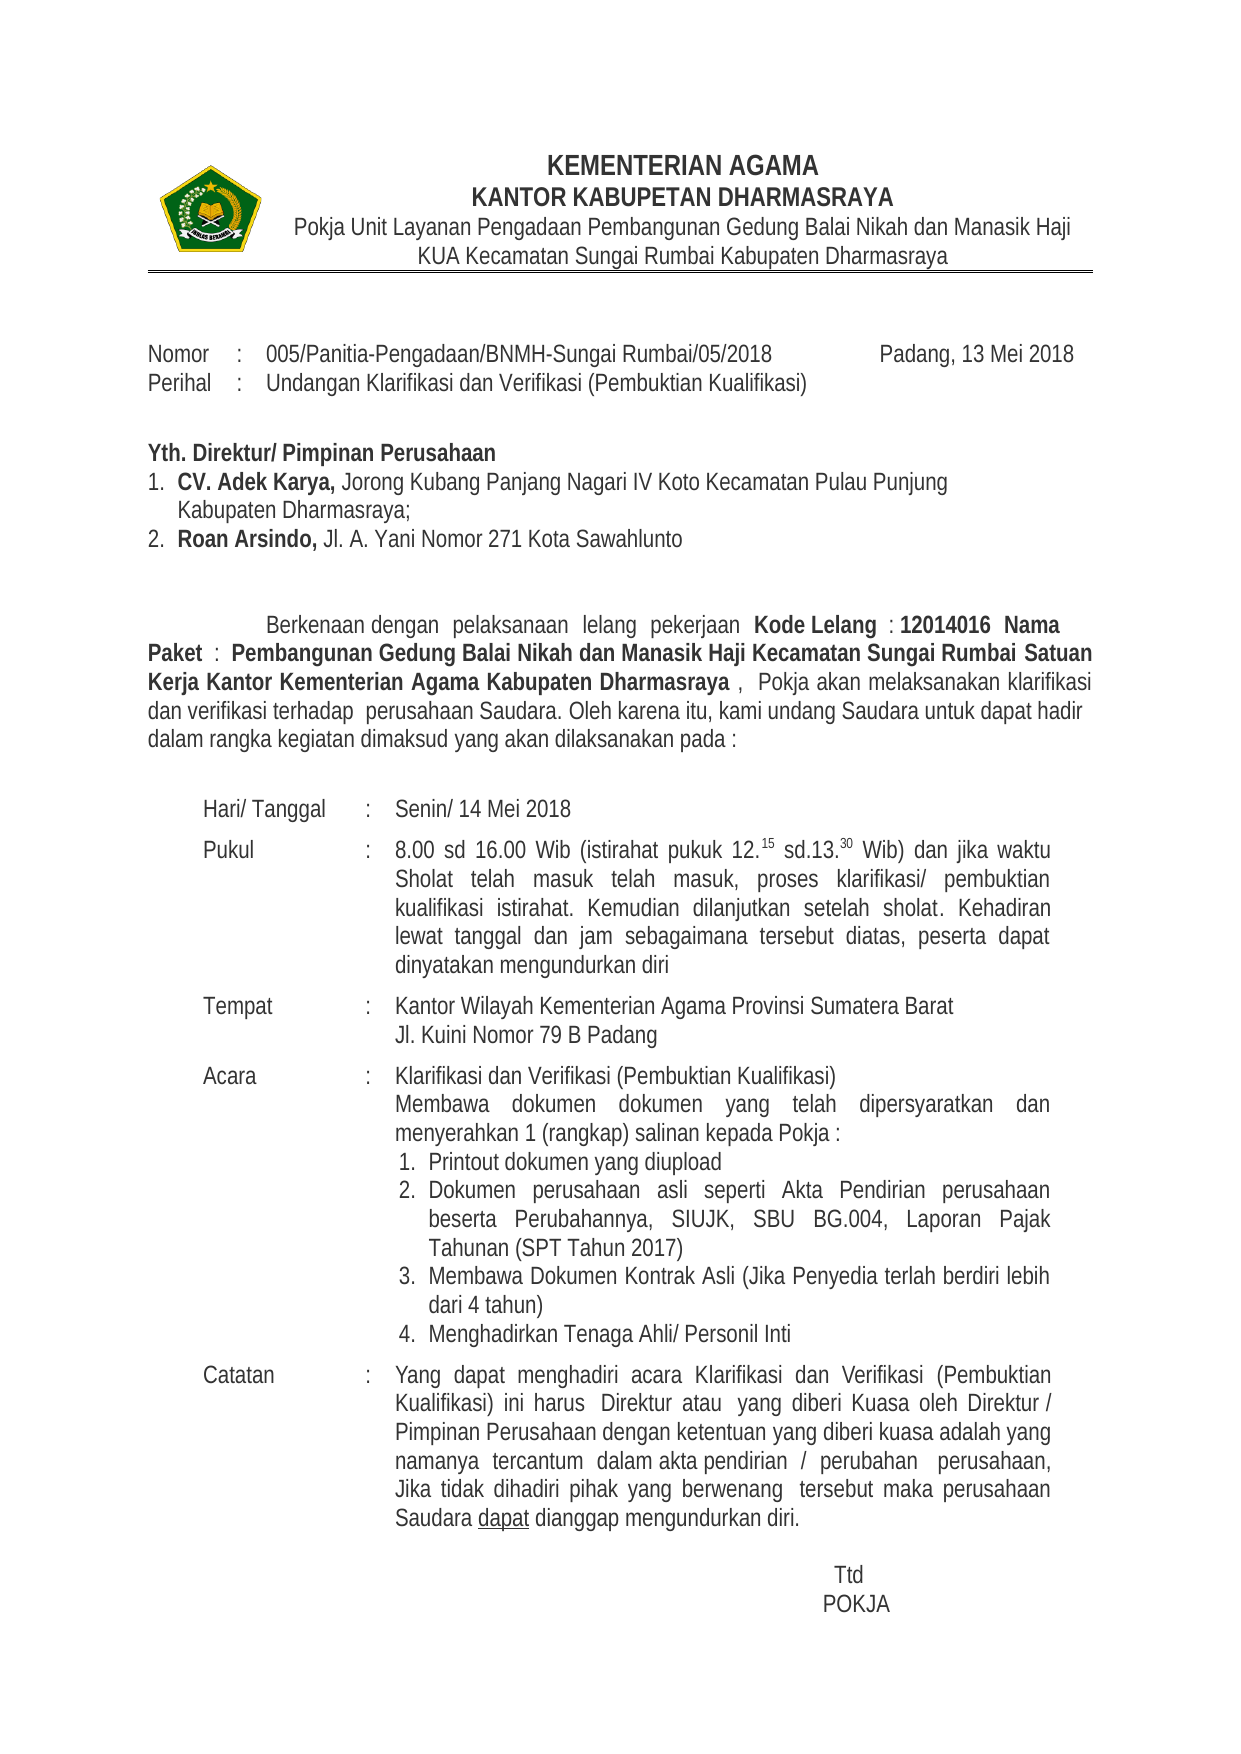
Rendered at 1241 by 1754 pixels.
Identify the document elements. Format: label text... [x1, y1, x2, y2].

table_cell : [354, 1347, 383, 1532]
list Roan Arsindo, Jl. A. Yani Nomor 271 Kota Sawahlunto [312, 524, 1092, 552]
table_cell : [354, 979, 383, 1048]
text Ttd [148, 1560, 1092, 1589]
table_cell : [354, 1048, 383, 1347]
table_cell Acara [192, 1048, 354, 1347]
table_cell Klarifikasi dan Verifikasi (Pembuktian Kualifikasi) Membawa dokumen dokumen yang telah dipersyaratkan dan menyerahkan 1 (rangkap) salinan kepada Pokja : Printout dokumen yang diupload Dokumen perusahaan asli seperti Akta Pendirian perusahaan beserta Perubahannya, SIUJK, SBU BG.004, Laporan Pajak Tahunan (SPT Tahun 2017) Membawa Dokumen Kontrak Asli (Jika Penyedia terlah berdiri lebih dari 4 tahun) Menghadirkan Tenaga Ahli/ Personil Inti [384, 1048, 1063, 1347]
text POKJA [148, 1589, 1092, 1618]
table_cell : [354, 823, 383, 978]
text Nomor : 005/Panitia-Pengadaan/BNMH-Sungai Rumbai/05/2018 Padang, 13 Mei 2018 [148, 339, 1092, 368]
table_cell Kantor Wilayah Kementerian Agama Provinsi Sumatera Barat Jl. Kuini Nomor 79 B Padang [384, 979, 1063, 1048]
table_header Hari/ Tanggal [192, 782, 354, 823]
table_cell Pukul [192, 823, 354, 978]
table_cell 8.00 sd 16.00 Wib (istirahat pukuk 12.15 sd.13.30 Wib) dan jika waktu Sholat telah masuk telah masuk, proses klarifikasi/ pembuktian kualifikasi istirahat. Kemudian dilanjutkan setelah sholat. Kehadiran lewat tanggal dan jam sebagaimana tersebut diatas, peserta dapat dinyatakan mengundurkan diri [384, 823, 1063, 978]
list Kabupaten Dharmasraya; [177, 495, 1092, 524]
picture [159, 165, 262, 252]
table_cell Tempat [192, 979, 354, 1048]
list Berkenaan dengan pelaksanaan lelang pekerjaan Kode Lelang : 12014016 Nama Paket : Pembangunan Gedung Balai Nikah dan Manasik Haji Kecamatan Sungai Rumbai Satuan Kerja Kantor Kementerian Agama Kabupaten Dharmasraya , Pokja akan melaksanakan klarifikasi dan verifikasi terhadap perusahaan Saudara. Oleh karena itu, kami undang Saudara untuk dapat hadir dalam rangka kegiatan dimaksud yang akan dilaksanakan pada : [148, 610, 1092, 753]
table_header [148, 148, 273, 269]
table_header KEMENTERIAN AGAMA KANTOR KABUPETAN DHARMASRAYA Pokja Unit Layanan Pengadaan Pembangunan Gedung Balai Nikah dan Manasik Haji KUA Kecamatan Sungai Rumbai Kabupaten Dharmasraya [273, 148, 1092, 269]
text Perihal : Undangan Klarifikasi dan Verifikasi (Pembuktian Kualifikasi) [148, 368, 1094, 397]
list CV. Adek Karya, Jorong Kubang Panjang Nagari IV Koto Kecamatan Pulau Punjung [148, 467, 1092, 495]
table_header Senin/ 14 Mei 2018 [384, 782, 1063, 823]
table_header : [354, 782, 383, 823]
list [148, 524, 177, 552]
table_cell Catatan [192, 1347, 354, 1532]
text Yth. Direktur/ Pimpinan Perusahaan [148, 438, 1092, 467]
table_cell Yang dapat menghadiri acara Klarifikasi dan Verifikasi (Pembuktian Kualifikasi) ini harus Direktur atau yang diberi Kuasa oleh Direktur / Pimpinan Perusahaan dengan ketentuan yang diberi kuasa adalah yang namanya tercantum dalam akta pendirian / perubahan perusahaan, Jika tidak dihadiri pihak yang berwenang tersebut maka perusahaan Saudara dapat dianggap mengundurkan diri. [384, 1347, 1063, 1532]
